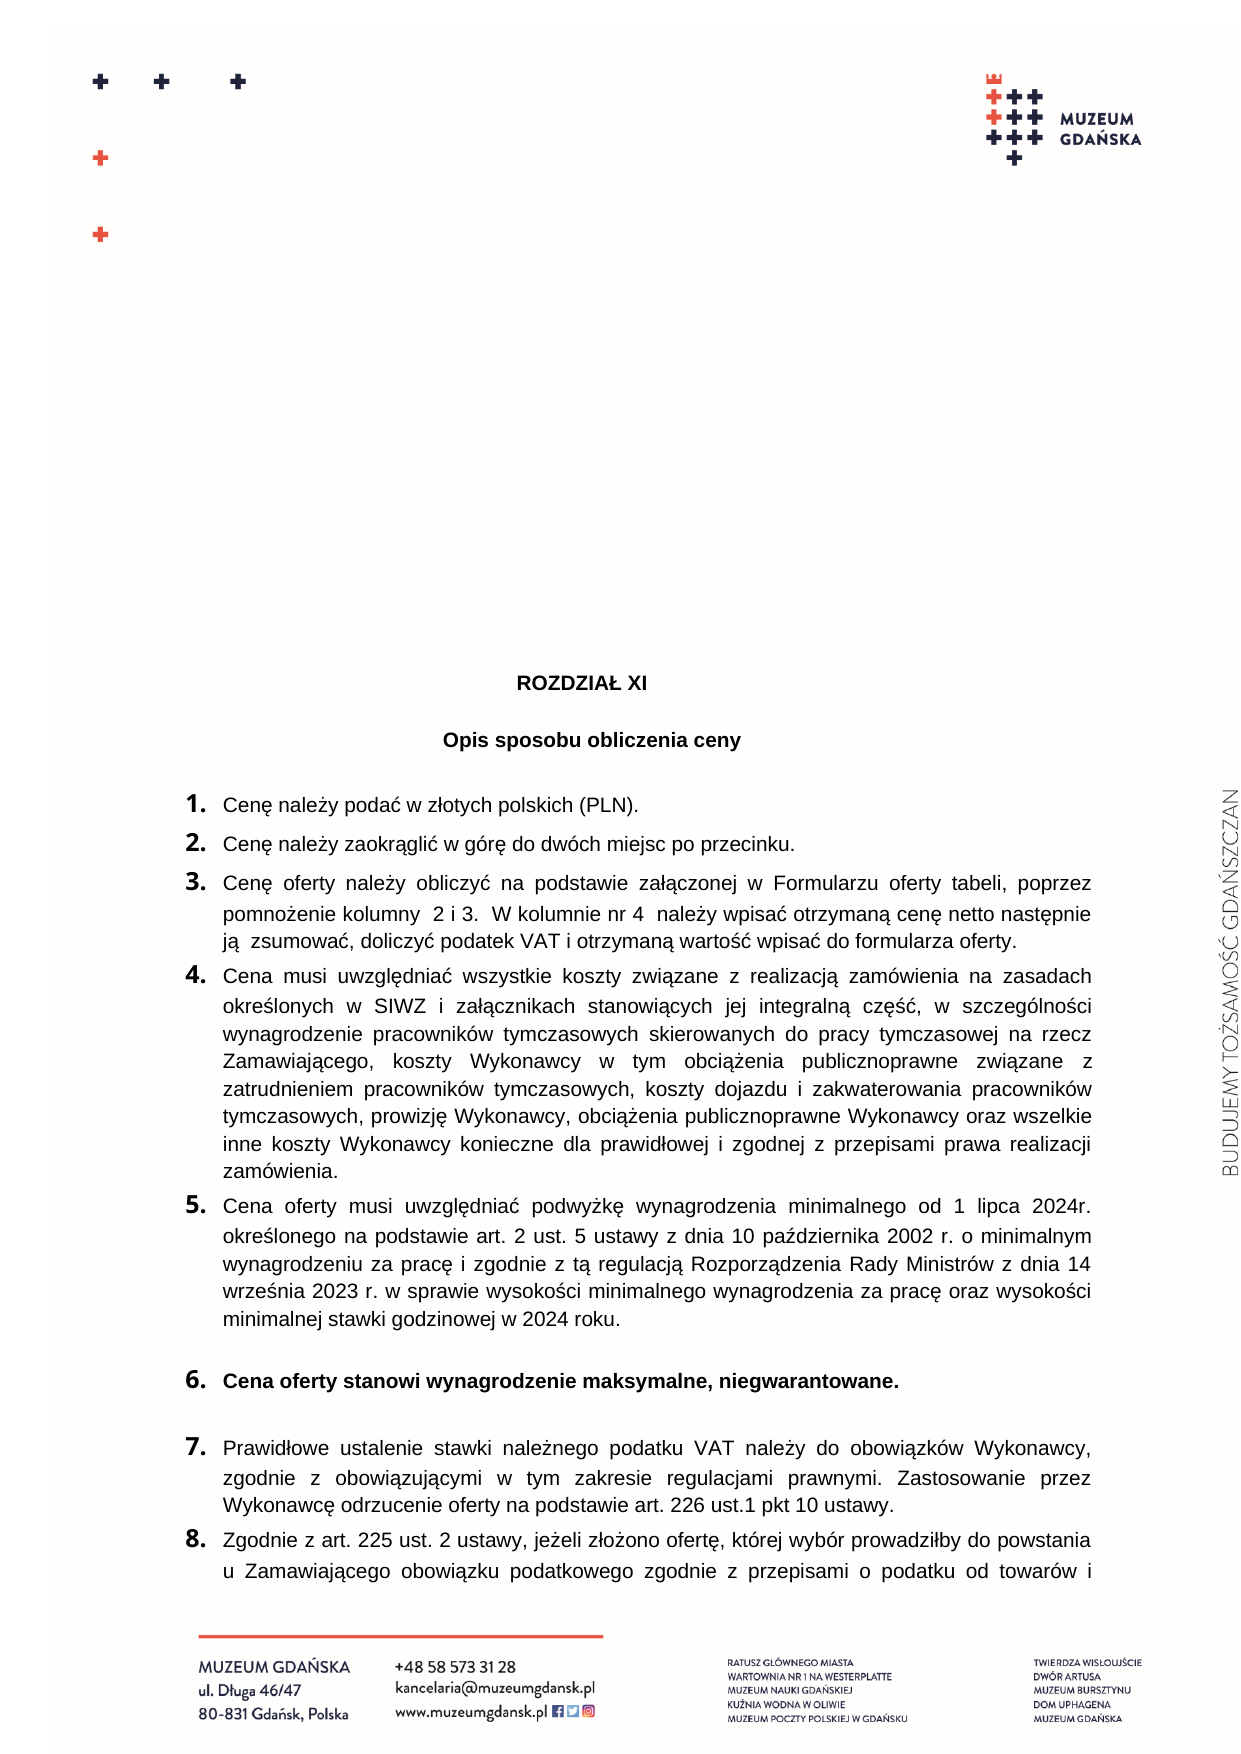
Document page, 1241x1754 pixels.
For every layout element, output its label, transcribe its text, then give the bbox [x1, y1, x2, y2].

list Cena oferty musi uwzględniać podwyżkę wynagrodzenia minimalnego od 1 lipca 2024r. określonego na podstawie art. 2 ust. 5 ustawy z dnia 10 października 2002 r. o minimalnym wynagrodzeniu za pracę i zgodnie z tą regulacją Rozporządzenia Rady Ministrów z dnia 14 września 2023 r. w sprawie wysokości minimalnego wynagrodzenia za pracę oraz wysokości minimalnej stawki godzinowej w 2024 roku. [185, 1186, 1093, 1331]
picture [48, 29, 1241, 1754]
text ROZDZIAŁ XI [443, 670, 1093, 694]
list Cena musi uwzględniać wszystkie koszty związane z realizacją zamówienia na zasadach określonych w SIWZ i załącznikach stanowiących jej integralną część, w szczególności wynagrodzenie pracowników tymczasowych skierowanych do pracy tymczasowej na rzecz Zamawiającego, koszty Wykonawcy w tym obciążenia publicznoprawne związane z zatrudnieniem pracowników tymczasowych, koszty dojazdu i zakwaterowania pracowników tymczasowych, prowizję Wykonawcy, obciążenia publicznoprawne Wykonawcy oraz wszelkie inne koszty Wykonawcy konieczne dla prawidłowej i zgodnej z przepisami prawa realizacji zamówienia. [185, 956, 1093, 1183]
list Cenę oferty należy obliczyć na podstawie załączonej w Formularzu oferty tabeli, poprzez pomnożenie kolumny 2 i 3. W kolumnie nr 4 należy wpisać otrzymaną cenę netto następnie ją zsumować, doliczyć podatek VAT i otrzymaną wartość wpisać do formularza oferty. [185, 864, 1093, 953]
list Cenę należy podać w złotych polskich (PLN). [185, 785, 1093, 819]
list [185, 1521, 1093, 1582]
list Prawidłowe ustalenie stawki należnego podatku VAT należy do obowiązków Wykonawcy, zgodnie z obowiązującymi w tym zakresie regulacjami prawnymi. Zastosowanie przez Wykonawcę odrzucenie oferty na podstawie art. 226 ust.1 pkt 10 ustawy. [185, 1428, 1093, 1517]
list Cena oferty stanowi wynagrodzenie maksymalne, niegwarantowane. [185, 1362, 1093, 1396]
list Cenę należy zaokrąglić w górę do dwóch miejsc po przecinku. [185, 824, 1093, 859]
text Opis sposobu obliczenia ceny [369, 728, 1093, 752]
